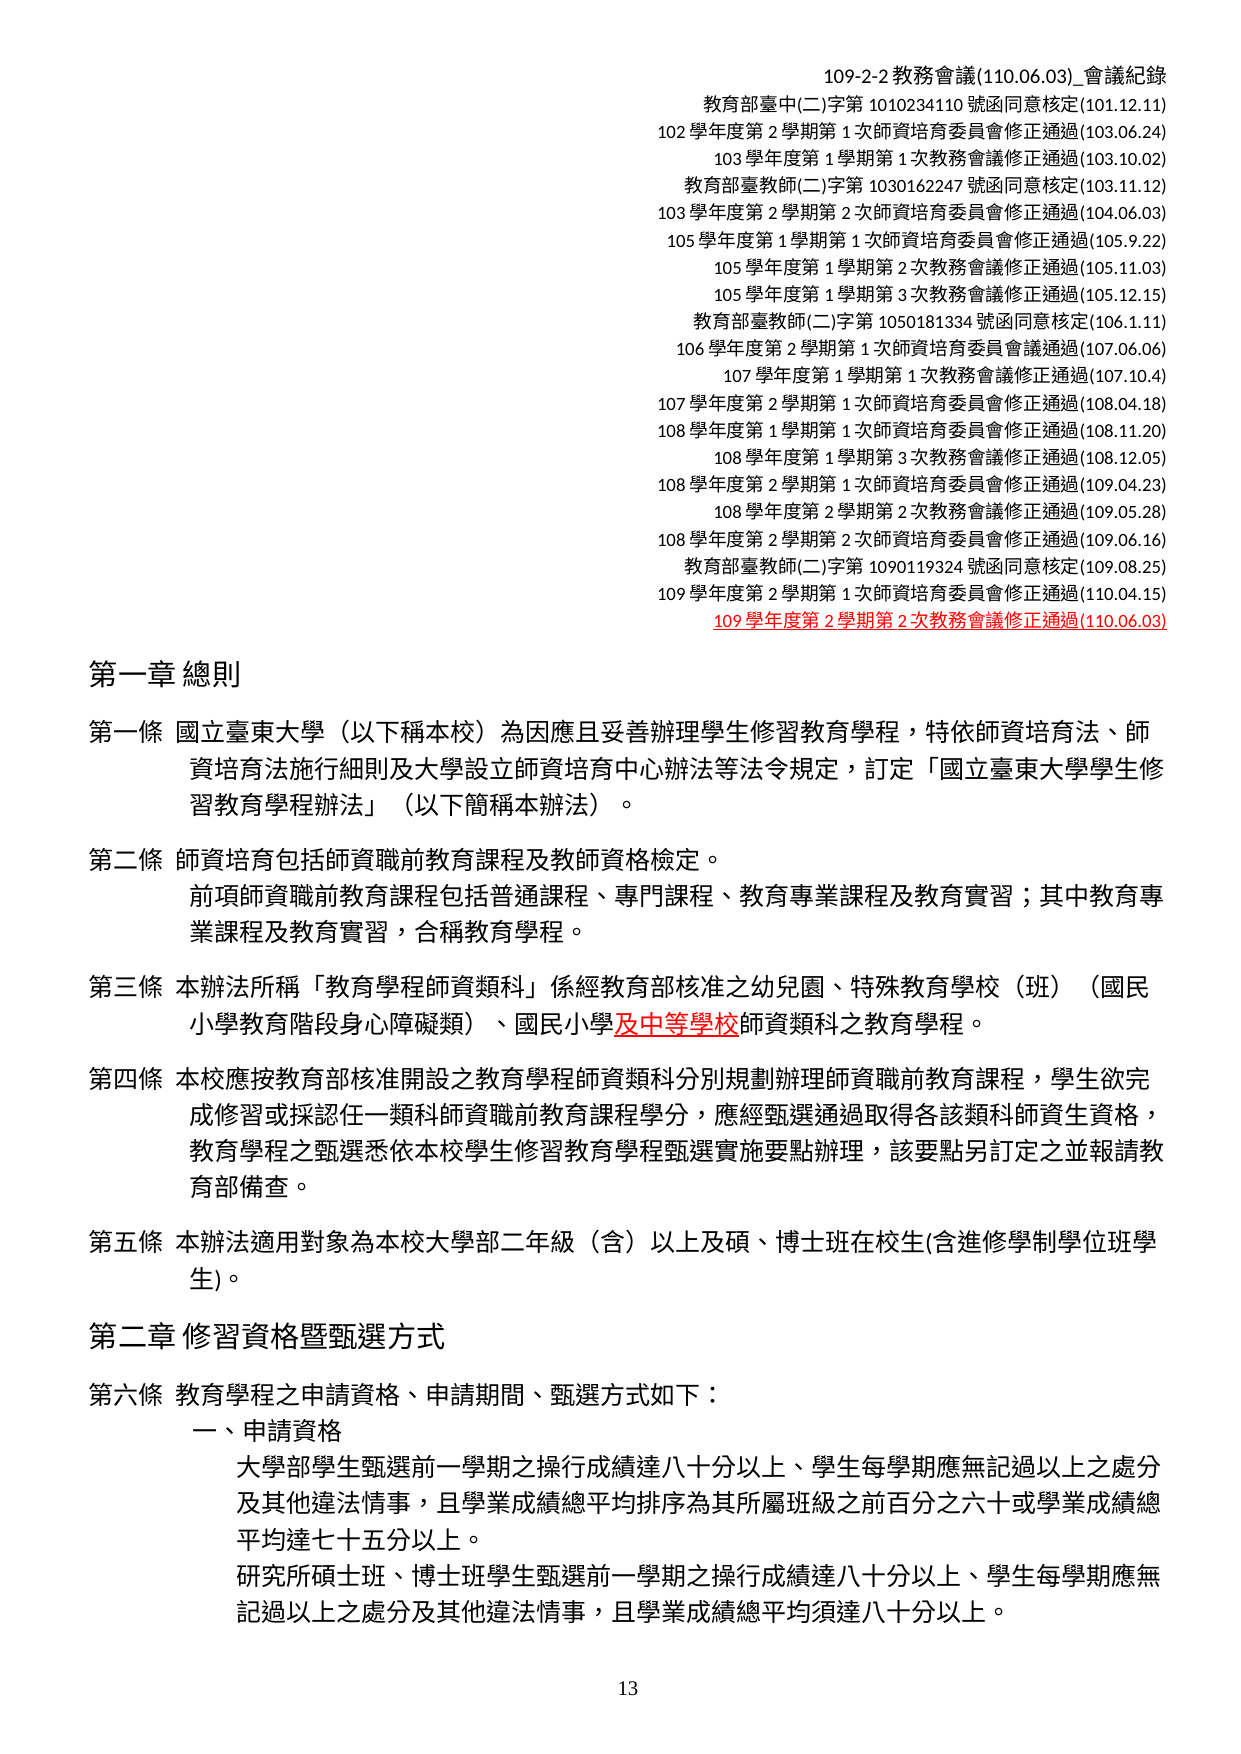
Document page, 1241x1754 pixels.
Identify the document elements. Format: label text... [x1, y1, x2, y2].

text 108學年度第2學期第1次師資培育委員會修正通過(109.04.23) [89, 470, 1167, 497]
text 107學年度第2學期第1次師資培育委員會修正通過(108.04.18) [89, 388, 1167, 416]
text 教育部臺中(二)字第1010234110號函同意核定(101.12.11) [89, 89, 1167, 116]
text 103學年度第1學期第1次教務會議修正通過(103.10.02) [89, 144, 1167, 171]
text 105學年度第1學期第2次教務會議修正通過(105.11.03) [89, 252, 1167, 279]
text 一、申請資格 [148, 1411, 1167, 1448]
text 大學部學生甄選前一學期之操行成績達八十分以上、學生每學期應無記過以上之處分及其他違法情事，且學業成績總平均排序為其所屬班級之前百分之六十或學業成績總平均達七十五分以上。 [236, 1448, 1167, 1556]
text 第五條 本辦法適用對象為本校大學部二年級（含）以上及碩、博士班在校生(含進修學制學位班學生)。 [89, 1223, 1167, 1295]
text 109學年度第2學期第1次師資培育委員會修正通過(110.04.15) [89, 579, 1167, 606]
text 108學年度第1學期第3次教務會議修正通過(108.12.05) [89, 443, 1167, 470]
text 第四條 本校應按教育部核准開設之教育學程師資類科分別規劃辦理師資職前教育課程，學生欲完成修習或採認任一類科師資職前教育課程學分，應經甄選通過取得各該類科師資生資格，教育學程之甄選悉依本校學生修習教育學程甄選實施要點辦理，該要點另訂定之並報請教育部備查。 [89, 1059, 1167, 1204]
text 研究所碩士班、博士班學生甄選前一學期之操行成績達八十分以上、學生每學期應無記過以上之處分及其他違法情事，且學業成績總平均須達八十分以上。 [236, 1556, 1167, 1629]
text 第二章 修習資格暨甄選方式 [89, 1314, 1167, 1356]
text 108學年度第2學期第2次教務會議修正通過(109.05.28) [89, 497, 1167, 524]
text 教育部臺教師(二)字第1030162247號函同意核定(103.11.12) [89, 171, 1167, 198]
text 第二條 師資培育包括師資職前教育課程及教師資格檢定。 前項師資職前教育課程包括普通課程、專門課程、教育專業課程及教育實習；其中教育專業課程及教育實習，合稱教育學程。 [89, 840, 1167, 949]
text 109學年度第2學期第2次教務會議修正通過(110.06.03) [89, 606, 1167, 633]
text 105學年度第1學期第3次教務會議修正通過(105.12.15) [89, 279, 1167, 307]
text 第一章 總則 [89, 652, 1167, 694]
text 第六條 教育學程之申請資格、申請期間、甄選方式如下： [89, 1375, 1167, 1411]
text 103學年度第2學期第2次師資培育委員會修正通過(104.06.03) [89, 198, 1167, 225]
text 105學年度第1學期第1次師資培育委員會修正通過(105.9.22) [89, 225, 1167, 252]
text 第一條 國立臺東大學（以下稱本校）為因應且妥善辦理學生修習教育學程，特依師資培育法、師資培育法施行細則及大學設立師資培育中心辦法等法令規定，訂定「國立臺東大學學生修習教育學程辦法」（以下簡稱本辦法）。 [89, 713, 1167, 822]
text 102學年度第2學期第1次師資培育委員會修正通過(103.06.24) [89, 116, 1167, 144]
text 107學年度第1學期第1次教務會議修正通過(107.10.4) [89, 361, 1167, 388]
text 108學年度第2學期第2次師資培育委員會修正通過(109.06.16) [89, 524, 1167, 551]
text 108學年度第1學期第1次師資培育委員會修正通過(108.11.20) [89, 416, 1167, 443]
text 教育部臺教師(二)字第1090119324號函同意核定(109.08.25) [89, 551, 1167, 579]
text 教育部臺教師(二)字第1050181334號函同意核定(106.1.11) [89, 307, 1167, 334]
text 第三條 本辦法所稱「教育學程師資類科」係經教育部核准之幼兒園、特殊教育學校（班）（國民小學教育階段身心障礙類）、國民小學及中等學校師資類科之教育學程。 [89, 968, 1167, 1040]
text 106學年度第2學期第1次師資培育委員會議通過(107.06.06) [89, 334, 1167, 361]
